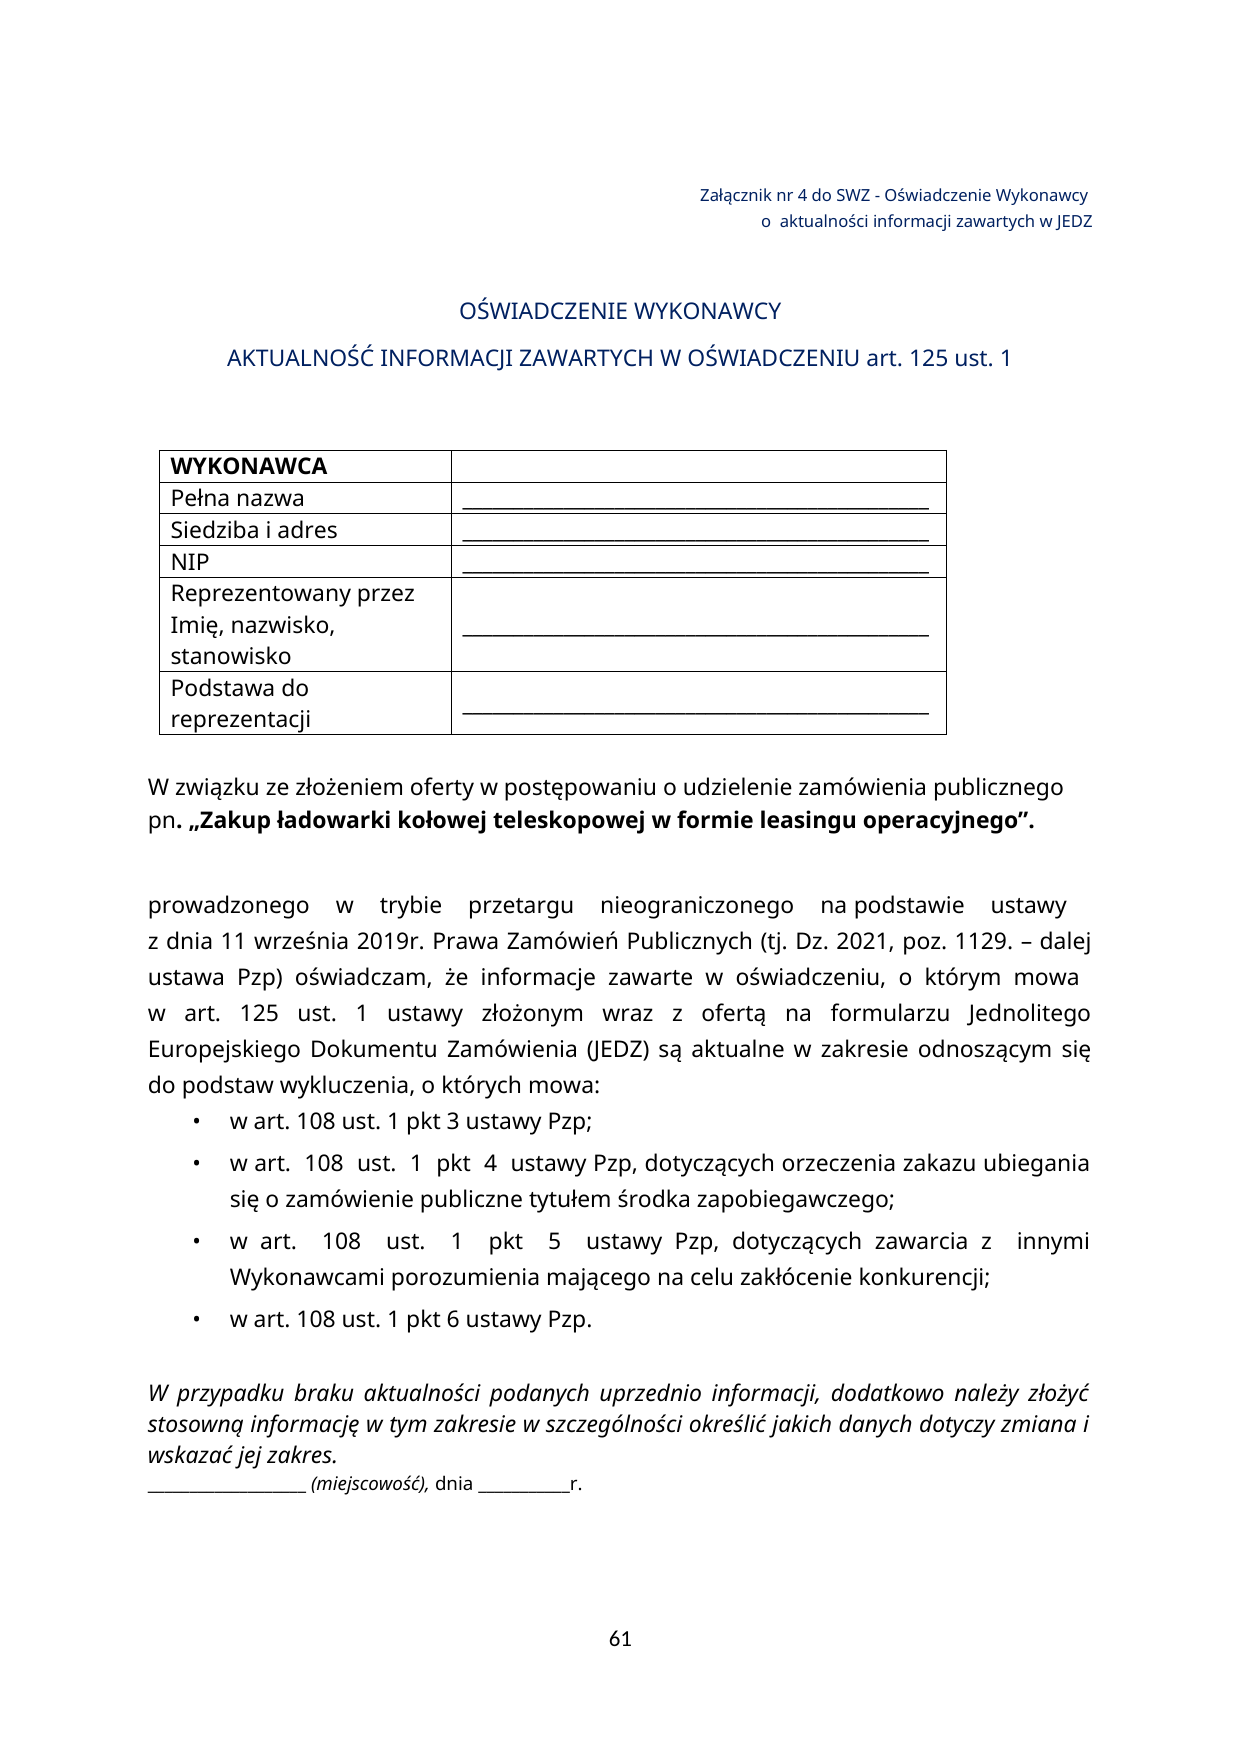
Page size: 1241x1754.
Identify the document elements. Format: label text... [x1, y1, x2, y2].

table_header WYKONAWCA [160, 451, 451, 481]
table_cell ______________________________________________ [452, 672, 946, 734]
table_cell Podstawa do reprezentacji [160, 672, 451, 734]
list w art. 108 ust. 1 pkt 5 ustawy Pzp, dotyczących zawarcia z innymi Wykonawcami porozumienia mającego na celu zakłócenie konkurencji; [192, 1225, 1093, 1292]
table_cell ______________________________________________ [452, 546, 946, 577]
table_cell Pełna nazwa [160, 483, 451, 513]
list w art. 108 ust. 1 pkt 3 ustawy Pzp; [192, 1105, 1093, 1136]
text W przypadku braku aktualności podanych uprzednio informacji, dodatkowo należy złożyć stosowną informację w tym zakresie w szczególności określić jakich danych dotyczy zmiana i wskazać jej zakres. [148, 1377, 1093, 1471]
table_cell ______________________________________________ [452, 483, 946, 513]
text prowadzonego w trybie przetargu nieograniczonego na podstawie ustawy z dnia 11 września 2019r. Prawa Zamówień Publicznych (tj. Dz. 2021, poz. 1129. – dalej ustawa Pzp) oświadczam, że informacje zawarte w oświadczeniu, o którym mowa w art. 125 ust. 1 ustawy złożonym wraz z ofertą na formularzu Jednolitego Europejskiego Dokumentu Zamówienia (JEDZ) są aktualne w zakresie odnoszącym się do podstaw wykluczenia, o których mowa: [148, 889, 1093, 1100]
text OŚWIADCZENIE WYKONAWCY [148, 295, 1093, 326]
text W związku ze złożeniem oferty w postępowaniu o udzielenie zamówienia publicznego pn. „Zakup ładowarki kołowej teleskopowej w formie leasingu operacyjnego”. [148, 771, 1093, 835]
list w art. 108 ust. 1 pkt 4 ustawy Pzp, dotyczących orzeczenia zakazu ubiegania się o zamówienie publiczne tytułem środka zapobiegawczego; [192, 1147, 1093, 1214]
text ___________________ (miejscowość), dnia ___________r. [148, 1471, 1093, 1496]
text AKTUALNOŚĆ INFORMACJI ZAWARTYCH W OŚWIADCZENIU art. 125 ust. 1 [148, 342, 1093, 373]
table_cell NIP [160, 546, 451, 577]
table_cell ______________________________________________ [452, 514, 946, 545]
text Załącznik nr 4 do SWZ - Oświadczenie Wykonawcy o aktualności informacji zawartych w JEDZ [148, 183, 1093, 232]
table_header [452, 451, 946, 481]
table_cell ______________________________________________ [452, 578, 946, 671]
list w art. 108 ust. 1 pkt 6 ustawy Pzp. [192, 1303, 1093, 1335]
table_cell Siedziba i adres [160, 514, 451, 545]
table_cell Reprezentowany przez Imię, nazwisko, stanowisko [160, 578, 451, 671]
